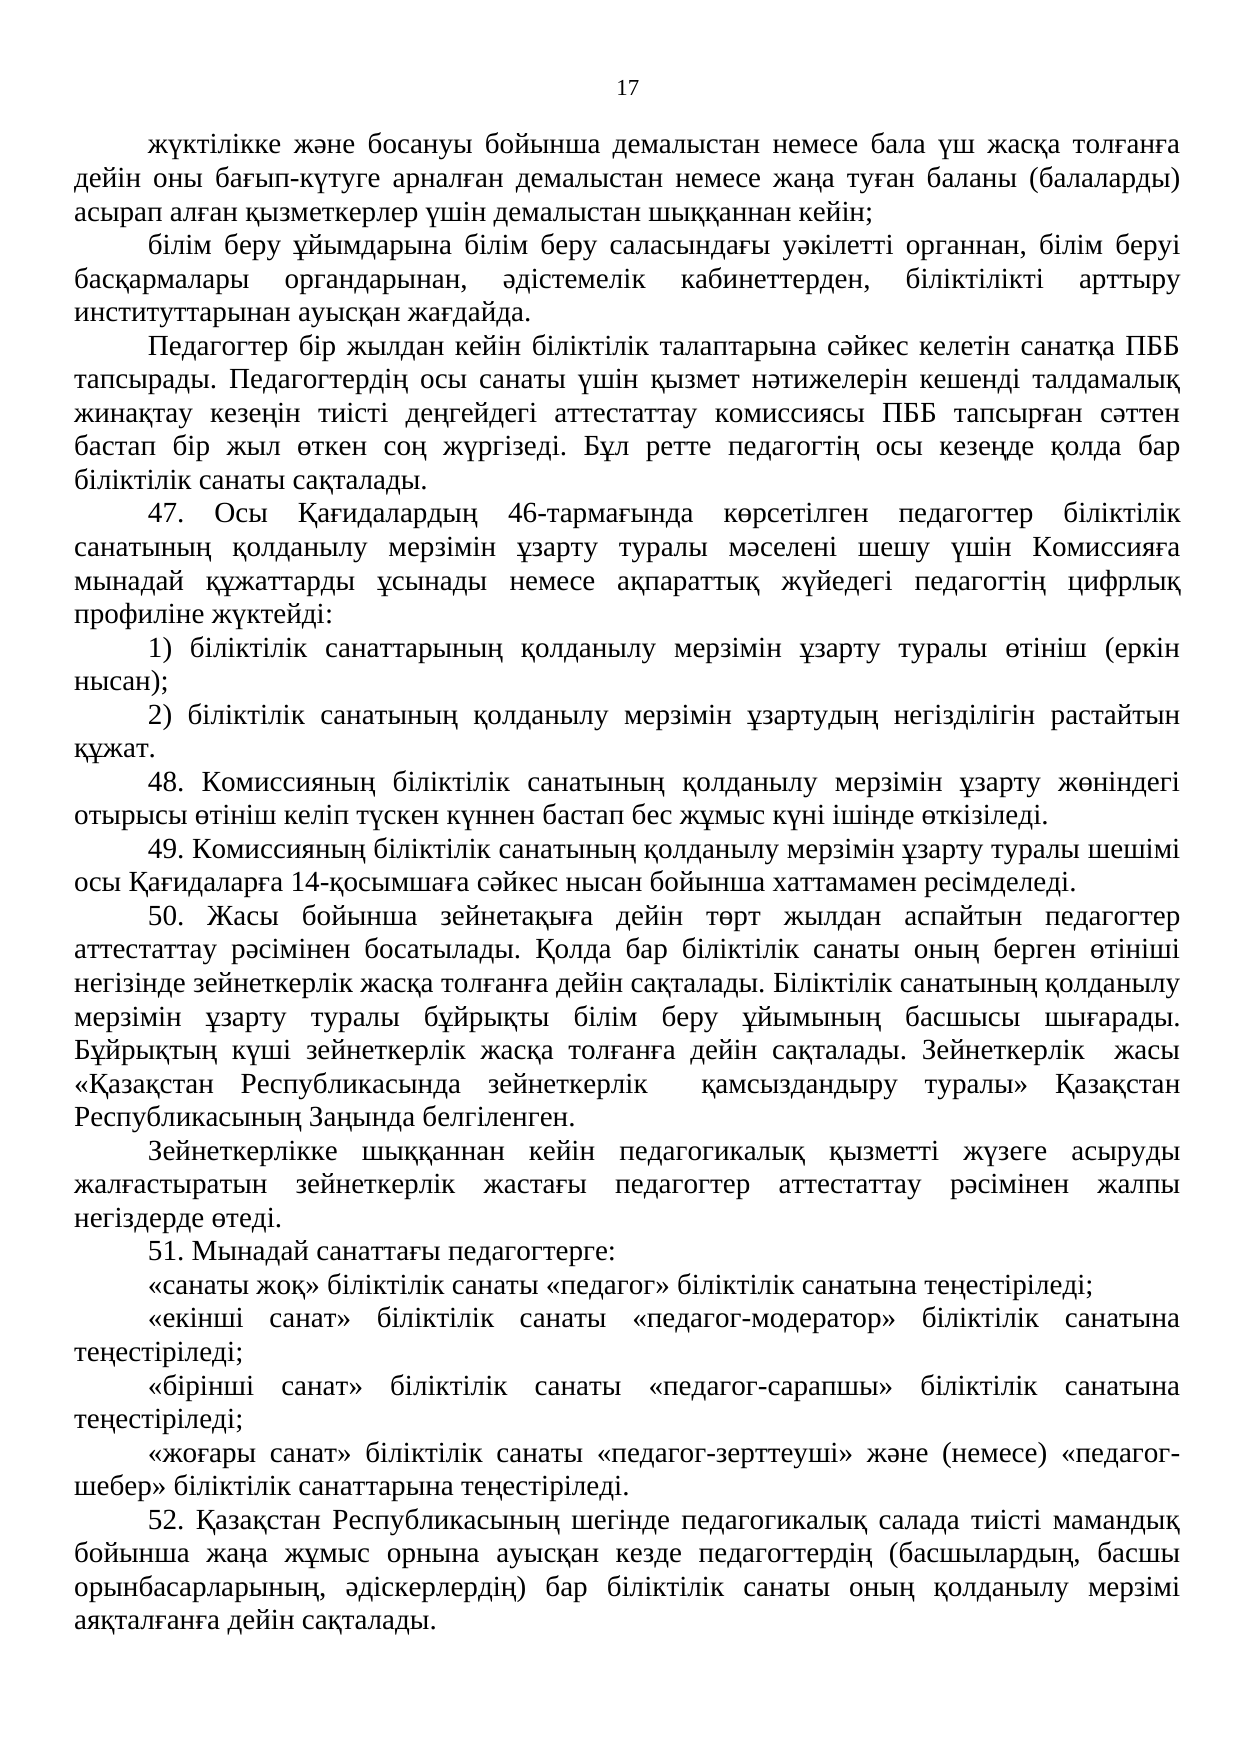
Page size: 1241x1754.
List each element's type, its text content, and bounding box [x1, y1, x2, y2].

text «санаты жоқ» біліктілік санаты «педагог» біліктілік санатына теңестіріледі; [74, 1267, 1181, 1301]
text Зейнеткерлікке шыққаннан кейін педагогикалық қызметті жүзеге асыруды жалғастыратын зейнеткерлік жастағы педагогтер аттестаттау рәсімінен жалпы негіздерде өтеді. [74, 1133, 1181, 1233]
text 1) біліктілік санаттарының қолданылу мерзімін ұзарту туралы өтініш (еркін нысан); [74, 630, 1181, 697]
text «бірінші санат» біліктілік санаты «педагог-сарапшы» біліктілік санатына теңестіріледі; [74, 1368, 1181, 1435]
text 52. Қазақстан Республикасының шегінде педагогикалық салада тиісті мамандық бойынша жаңа жұмыс орнына ауысқан кезде педагогтердің (басшылардың, басшы орынбасарларының, әдіскерлердің) бар біліктілік санаты оның қолданылу мерзімі аяқталғанға дейін сақталады. [74, 1502, 1181, 1636]
text білім беру ұйымдарына білім беру саласындағы уәкілетті органнан, білім беруі басқармалары органдарынан, әдістемелік кабинеттерден, біліктілікті арттыру институттарынан ауысқан жағдайда. [74, 227, 1181, 328]
text 2) біліктілік санатының қолданылу мерзімін ұзартудың негізділігін растайтын құжат. [74, 697, 1181, 764]
text жүктілікке және босануы бойынша демалыстан немесе бала үш жасқа толғанға дейін оны бағып-күтуге арналған демалыстан немесе жаңа туған баланы (балаларды) асырап алған қызметкерлер үшін демалыстан шыққаннан кейін; [74, 127, 1181, 227]
text «екінші санат» біліктілік санаты «педагог-модератор» біліктілік санатына теңестіріледі; [74, 1301, 1181, 1368]
text 50. Жасы бойынша зейнетақыға дейін төрт жылдан аспайтын педагогтер аттестаттау рәсімінен босатылады. Қолда бар біліктілік санаты оның берген өтініші негізінде зейнеткерлік жасқа толғанға дейін сақталады. Біліктілік санатының қолданылу мерзімін ұзарту туралы бұйрықты білім беру ұйымының басшысы шығарады. Бұйрықтың күші зейнеткерлік жасқа толғанға дейін сақталады. Зейнеткерлік жасы «Қазақстан Республикасында зейнеткерлік қамсыздандыру туралы» Қазақстан Республикасының Заңында белгіленген. [74, 898, 1181, 1133]
text 51. Мынадай санаттағы педагогтерге: [74, 1233, 1181, 1267]
text Педагогтер бір жылдан кейін біліктілік талаптарына сәйкес келетін санатқа ПББ тапсырады. Педагогтердің осы санаты үшін қызмет нәтижелерін кешенді талдамалық жинақтау кезеңін тиісті деңгейдегі аттестаттау комиссиясы ПББ тапсырған сәттен бастап бір жыл өткен соң жүргізеді. Бұл ретте педагогтің осы кезеңде қолда бар біліктілік санаты сақталады. [74, 328, 1181, 496]
text 49. Комиссияның біліктілік санатының қолданылу мерзімін ұзарту туралы шешімі осы Қағидаларға 14-қосымшаға сәйкес нысан бойынша хаттамамен ресімделеді. [74, 831, 1181, 898]
text «жоғары санат» біліктілік санаты «педагог-зерттеуші» және (немесе) «педагог-шебер» біліктілік санаттарына теңестіріледі. [74, 1435, 1181, 1502]
text 48. Комиссияның біліктілік санатының қолданылу мерзімін ұзарту жөніндегі отырысы өтініш келіп түскен күннен бастап бес жұмыс күні ішінде өткізіледі. [74, 764, 1181, 831]
text 47. Осы Қағидалардың 46-тармағында көрсетілген педагогтер біліктілік санатының қолданылу мерзімін ұзарту туралы мәселені шешу үшін Комиссияға мынадай құжаттарды ұсынады немесе ақпараттық жүйедегі педагогтің цифрлық профиліне жүктейді: [74, 496, 1181, 630]
